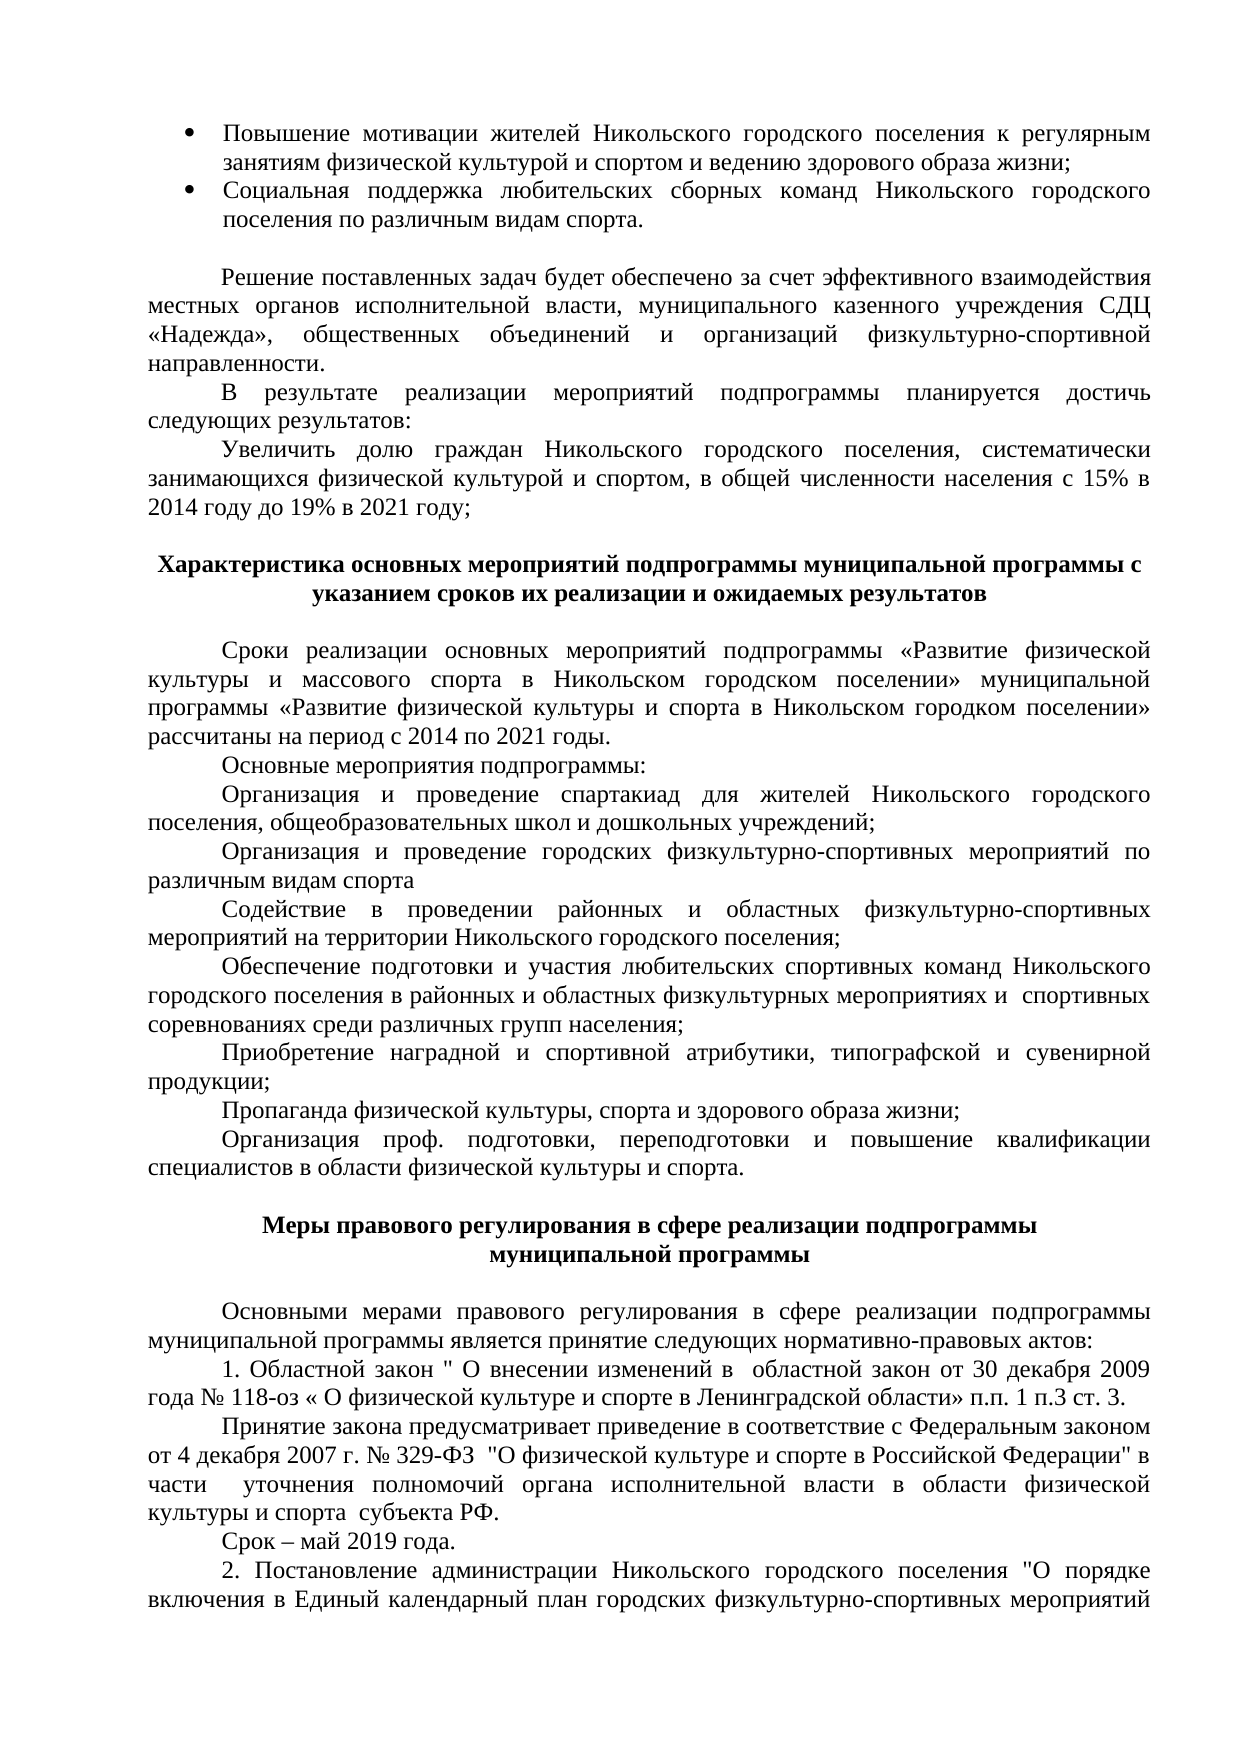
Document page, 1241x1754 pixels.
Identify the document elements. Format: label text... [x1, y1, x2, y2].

text В результате реализации мероприятий подпрограммы планируется достичь следующих результатов: [148, 377, 1152, 434]
text Содействие в проведении районных и областных физкультурно-спортивных мероприятий на территории Никольского городского поселения; [148, 894, 1152, 951]
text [148, 1555, 1152, 1612]
text Организация и проведение спартакиад для жителей Никольского городского поселения, общеобразовательных школ и дошкольных учреждений; [148, 779, 1152, 836]
text Увеличить долю граждан Никольского городского поселения, систематически занимающихся физической культурой и спортом, в общей численности населения с 15% в 2014 году до 19% в 2021 году; [148, 434, 1152, 521]
text Основными мерами правового регулирования в сфере реализации подпрограммы муниципальной программы является принятие следующих нормативно-правовых актов: [148, 1296, 1152, 1354]
text Срок – май 2019 года. [148, 1526, 1152, 1555]
text Приобретение наградной и спортивной атрибутики, типографской и сувенирной продукции; [148, 1037, 1152, 1095]
text Обеспечение подготовки и участия любительских спортивных команд Никольского городского поселения в районных и областных физкультурных мероприятиях и спортивных соревнованиях среди различных групп населения; [148, 951, 1152, 1037]
text Основные мероприятия подпрограммы: [148, 750, 1152, 779]
text Организация проф. подготовки, переподготовки и повышение квалификации специалистов в области физической культуры и спорта. [148, 1124, 1152, 1181]
list Повышение мотивации жителей Никольского городского поселения к регулярным занятиям физической культурой и спортом и ведению здорового образа жизни; [185, 118, 1152, 176]
text 1. Областной закон " О внесении изменений в областной закон от 30 декабря 2009 года № 118-оз « О физической культуре и спорте в Ленинградской области» п.п. 1 п.3 ст. 3. [148, 1354, 1152, 1411]
text муниципальной программы [148, 1239, 1152, 1267]
text Решение поставленных задач будет обеспечено за счет эффективного взаимодействия местных органов исполнительной власти, муниципального казенного учреждения СДЦ «Надежда», общественных объединений и организаций физкультурно-спортивной направленности. [148, 262, 1152, 377]
text Пропаганда физической культуры, спорта и здорового образа жизни; [148, 1095, 1152, 1124]
list Социальная поддержка любительских сборных команд Никольского городского поселения по различным видам спорта. [185, 176, 1152, 233]
text Организация и проведение городских физкультурно-спортивных мероприятий по различным видам спорта [148, 836, 1152, 894]
text Сроки реализации основных мероприятий подпрограммы «Развитие физической культуры и массового спорта в Никольском городском поселении» муниципальной программы «Развитие физической культуры и спорта в Никольском городком поселении» рассчитаны на период с 2014 по 2021 годы. [148, 635, 1152, 750]
text Характеристика основных мероприятий подпрограммы муниципальной программы с указанием сроков их реализации и ожидаемых результатов [148, 549, 1152, 607]
text Меры правового регулирования в сфере реализации подпрограммы [148, 1210, 1152, 1239]
text Принятие закона предусматривает приведение в соответствие с Федеральным законом от 4 декабря 2007 г. № 329-ФЗ "О физической культуре и спорте в Российской Федерации" в части уточнения полномочий органа исполнительной власти в области физической культуры и спорта субъекта РФ. [148, 1411, 1152, 1526]
